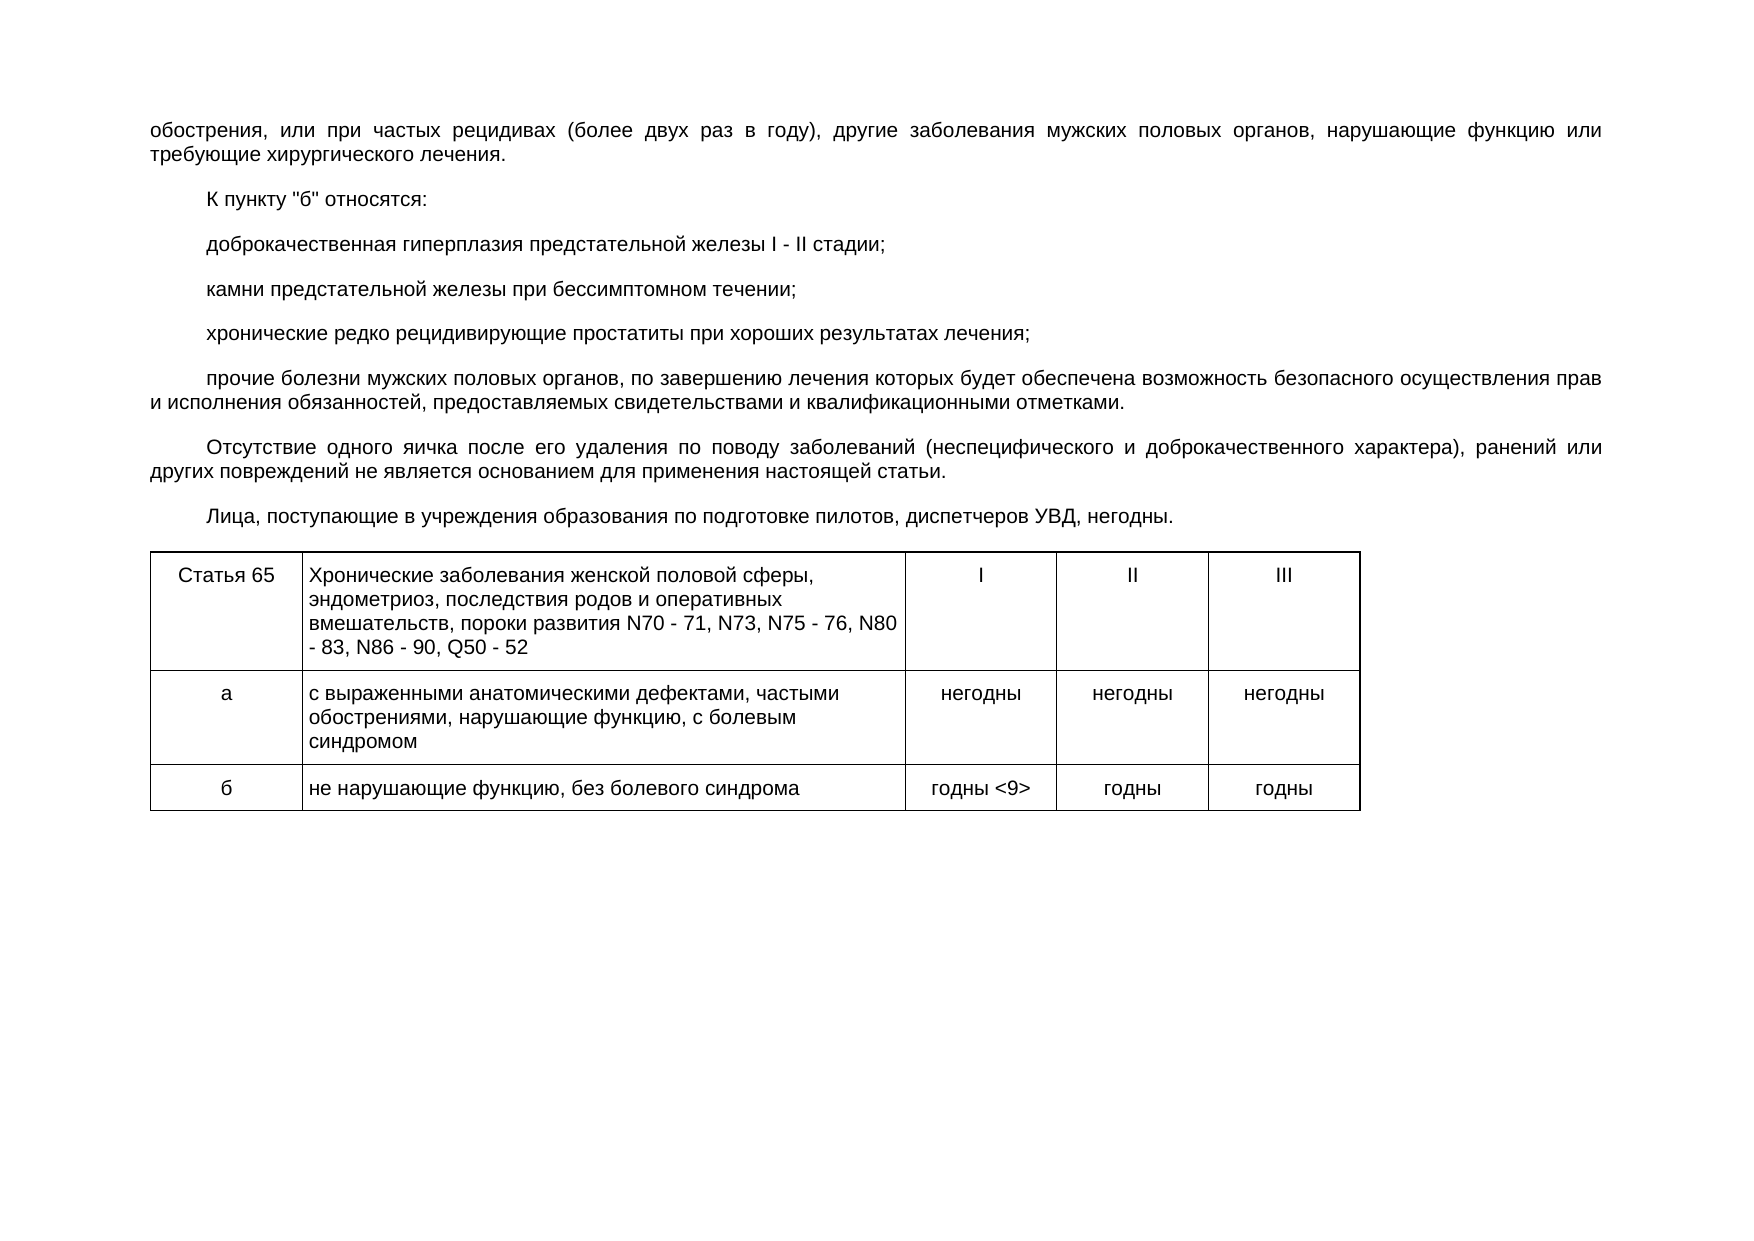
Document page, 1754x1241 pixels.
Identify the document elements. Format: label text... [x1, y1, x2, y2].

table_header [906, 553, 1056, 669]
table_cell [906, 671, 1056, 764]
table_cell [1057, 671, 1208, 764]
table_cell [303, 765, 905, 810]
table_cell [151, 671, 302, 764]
text Лица, поступающие в учреждения образования по подготовке пилотов, диспетчеров УВД, негодны. [150, 503, 1604, 527]
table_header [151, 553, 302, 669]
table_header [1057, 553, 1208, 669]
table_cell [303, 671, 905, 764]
text доброкачественная гиперплазия предстательной железы I - II стадии; [150, 232, 1604, 256]
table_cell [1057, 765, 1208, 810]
text К пункту "б" относятся: [150, 187, 1604, 211]
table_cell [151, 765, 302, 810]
text хронические редко рецидивирующие простатиты при хороших результатах лечения; [150, 321, 1604, 345]
text прочие болезни мужских половых органов, по завершению лечения которых будет обеспечена возможность безопасного осуществления прав и исполнения обязанностей, предоставляемых свидетельствами и квалификационными отметками. [150, 366, 1604, 414]
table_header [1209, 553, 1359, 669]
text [150, 118, 1604, 166]
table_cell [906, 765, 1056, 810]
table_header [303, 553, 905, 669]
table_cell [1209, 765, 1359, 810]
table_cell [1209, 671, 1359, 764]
text Отсутствие одного яичка после его удаления по поводу заболеваний (неспецифического и доброкачественного характера), ранений или других повреждений не является основанием для применения настоящей статьи. [150, 435, 1604, 483]
text камни предстательной железы при бессимптомном течении; [150, 276, 1604, 300]
